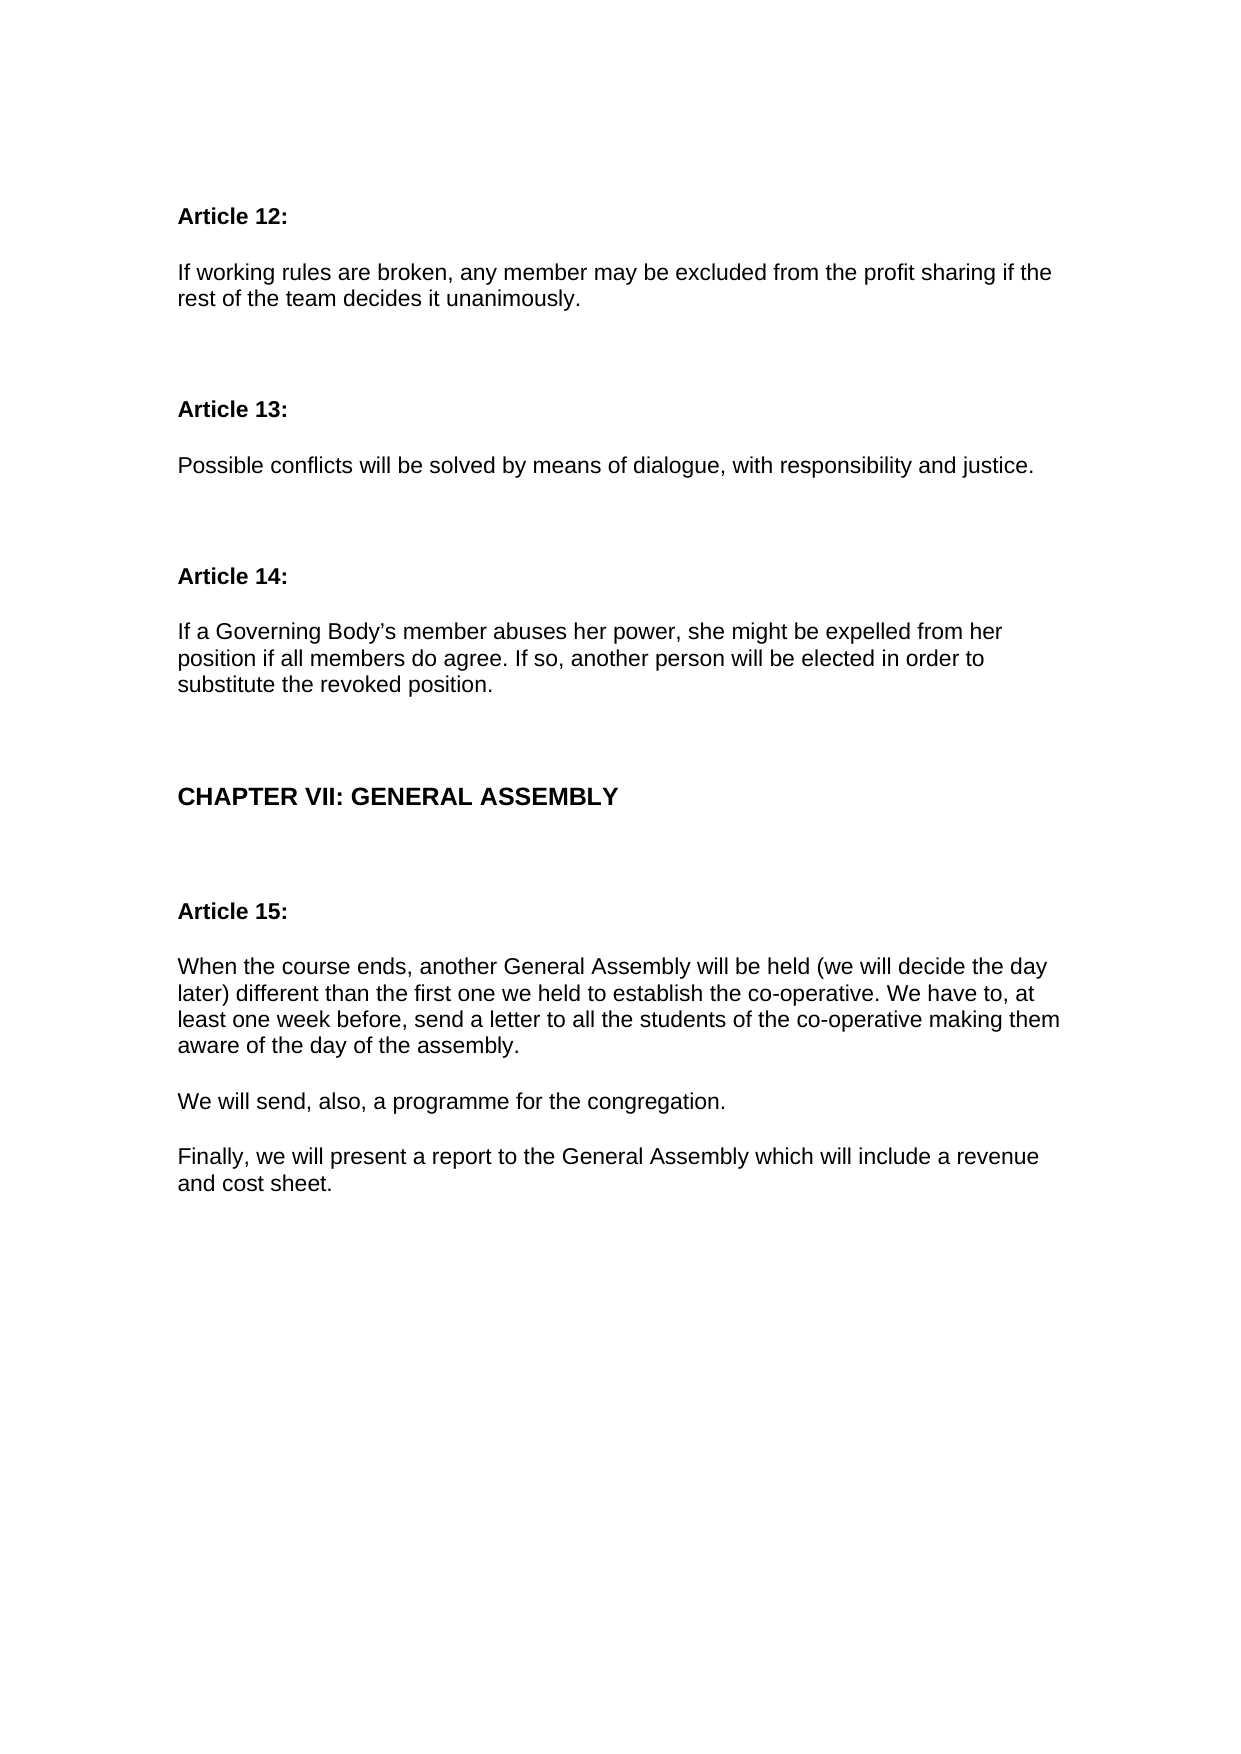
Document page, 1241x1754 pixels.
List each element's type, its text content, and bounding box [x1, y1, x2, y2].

text Article 13: [177, 396, 1063, 422]
text Article 12: [177, 203, 1063, 229]
text Article 14: [177, 563, 1063, 589]
text CHAPTER VII: GENERAL ASSEMBLY [177, 782, 1063, 811]
text When the course ends, another General Assembly will be held (we will decide the day later) different than the first one we held to establish the co-operative. We have to, at least one week before, send a letter to all the students of the co-operative making them aware of the day of the assembly. [177, 953, 1063, 1059]
text If a Governing Body’s member abuses her power, she might be expelled from her position if all members do agree. If so, another person will be elected in order to substitute the revoked position. [177, 618, 1063, 697]
text Possible conflicts will be solved by means of dialogue, with responsibility and justice. [177, 452, 1063, 478]
text If working rules are broken, any member may be excluded from the profit sharing if the rest of the team decides it unanimously. [177, 259, 1063, 311]
text We will send, also, a programme for the congregation. [177, 1088, 1063, 1114]
text Finally, we will present a report to the General Assembly which will include a revenue and cost sheet. [177, 1143, 1063, 1196]
text Article 15: [177, 898, 1063, 924]
